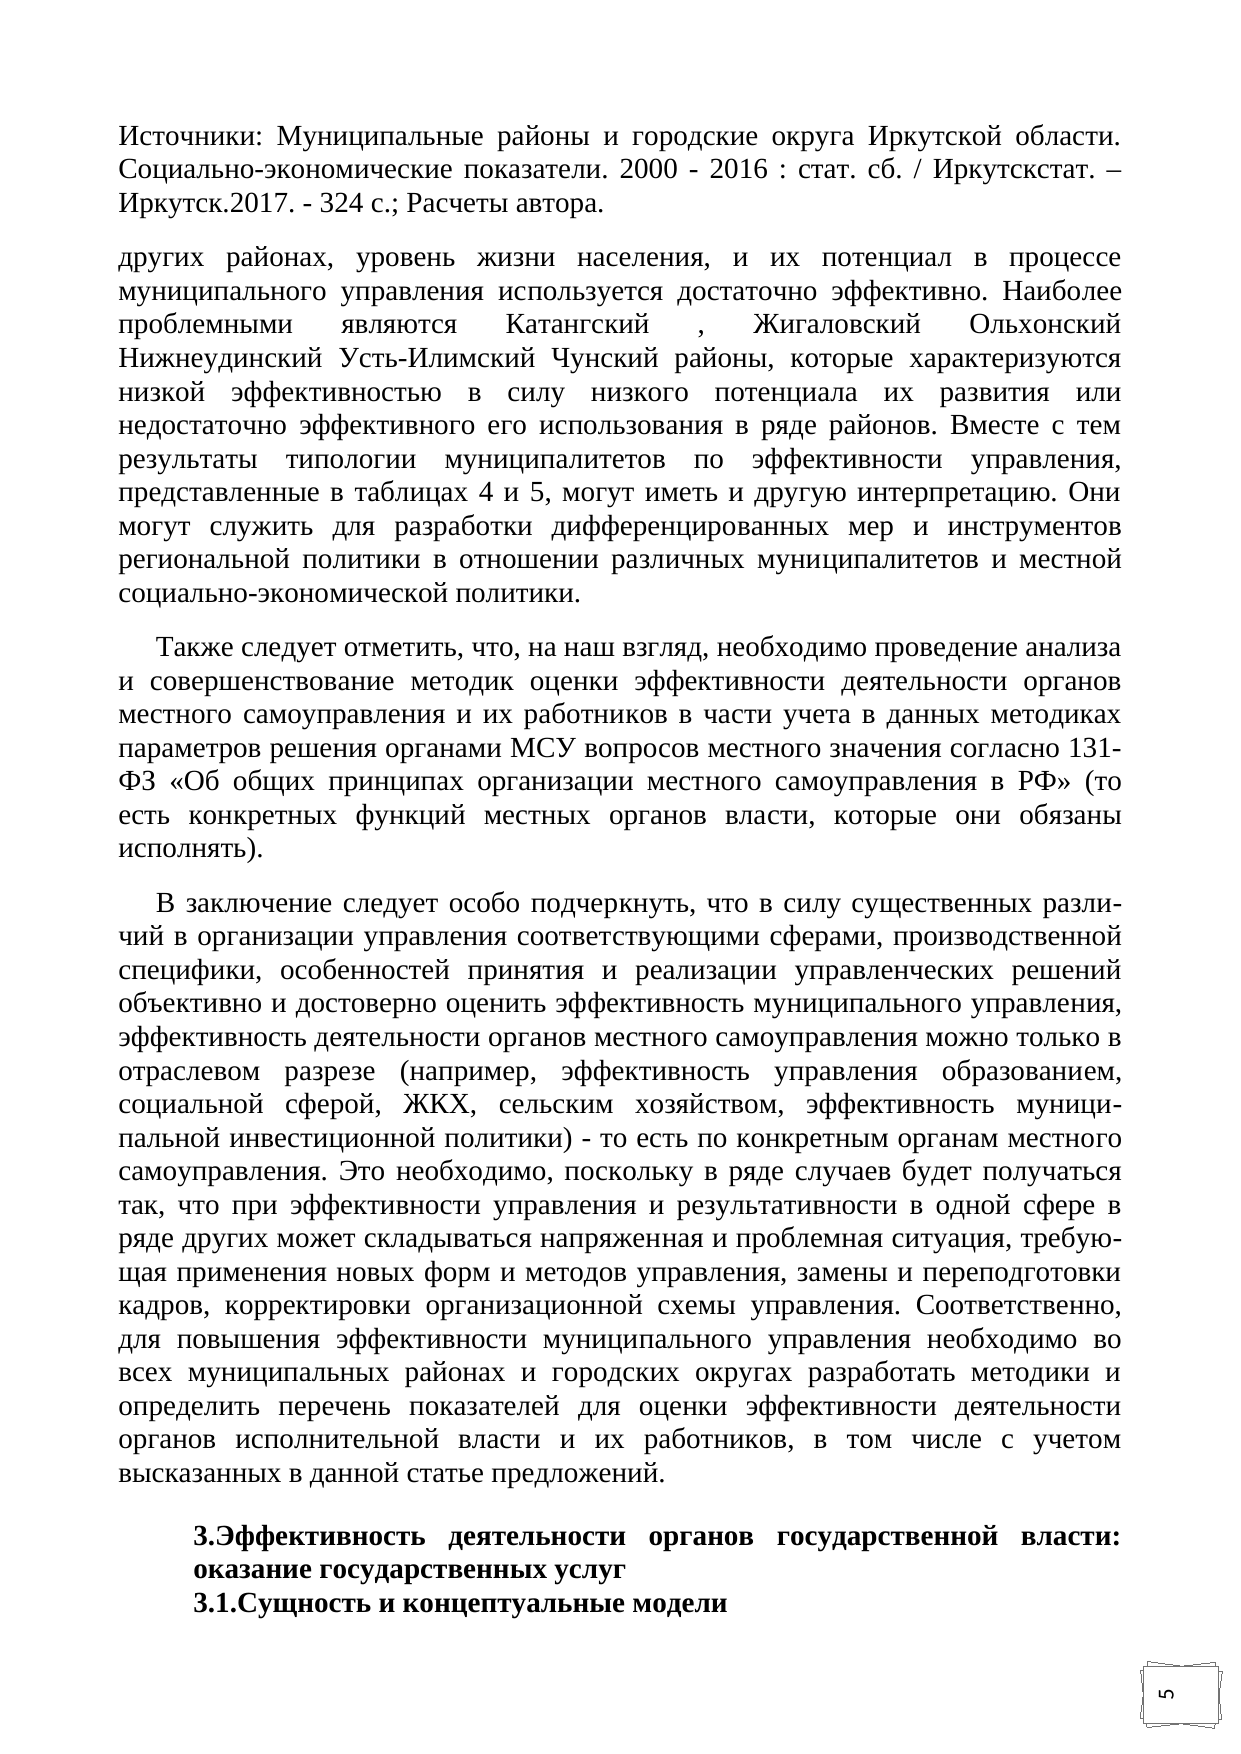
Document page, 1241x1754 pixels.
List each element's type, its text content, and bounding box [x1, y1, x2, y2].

text Источники: Муниципальные районы и городские округа Иркутской области. Социально-экономические показатели. 2000 - 2016 : стат. сб. / Иркутскстат. – Иркутск.2017. - 324 c.; Расчеты автора. [118, 118, 1122, 219]
list 3.Эффективность деятельности органов государственной власти: оказание государственных услуг [193, 1518, 1122, 1585]
text В заключение следует особо подчеркнуть, что в силу существенных различий в организации управления соответствующими сферами, производственной специфики, особенностей принятия и реализации управленческих решений объективно и достоверно оценить эффективность муниципального управления, эффективность деятельности органов местного самоуправления можно только в отраслевом разрезе (например, эффективность управления образованием, социальной сферой, ЖКХ, сельским хозяйством, эффективность муниципальной инвестиционной политики) - то есть по конкретным органам местного самоуправления. Это необходимо, поскольку в ряде случаев будет получаться так, что при эффективности управления и результативности в одной сфере в ряде других может складываться напряженная и проблемная ситуация, требующая применения новых форм и методов управления, замены и переподготовки кадров, корректировки организационной схемы управления. Соответственно, для повышения эффективности муниципального управления необходимо во всех муниципальных районах и городских округах разработать методики и определить перечень показателей для оценки эффективности деятельности органов исполнительной власти и их работников, в том числе с учетом высказанных в данной статье предложений. [118, 885, 1122, 1489]
list 3.1.Сущность и концептуальные модели [193, 1585, 1122, 1618]
text других районах, уровень жизни населения, и их потенциал в процессе муниципального управления используется достаточно эффективно. Наиболее проблемными являются Катангский , Жигаловский Ольхонский Нижнеудинский Усть-Илимский Чунский районы, которые характеризуются низкой эффективностью в силу низкого потенциала их развития или недостаточно эффективного его использования в ряде районов. Вместе с тем результаты типологии муниципалитетов по эффективности управления, представленные в таблицах 4 и 5, могут иметь и другую интерпретацию. Они могут служить для разработки дифференцированных мер и инструментов региональной политики в отношении различных муниципалитетов и местной социально-экономической политики. [118, 239, 1122, 608]
text Также следует отметить, что, на наш взгляд, необходимо проведение анализа и совершенствование методик оценки эффективности деятельности органов местного самоуправления и их работников в части учета в данных методиках параметров решения органами МСУ вопросов местного значения согласно 131-ФЗ «Об общих принципах организации местного самоуправления в РФ» (то есть конкретных функций местных органов власти, которые они обязаны исполнять). [118, 629, 1122, 864]
